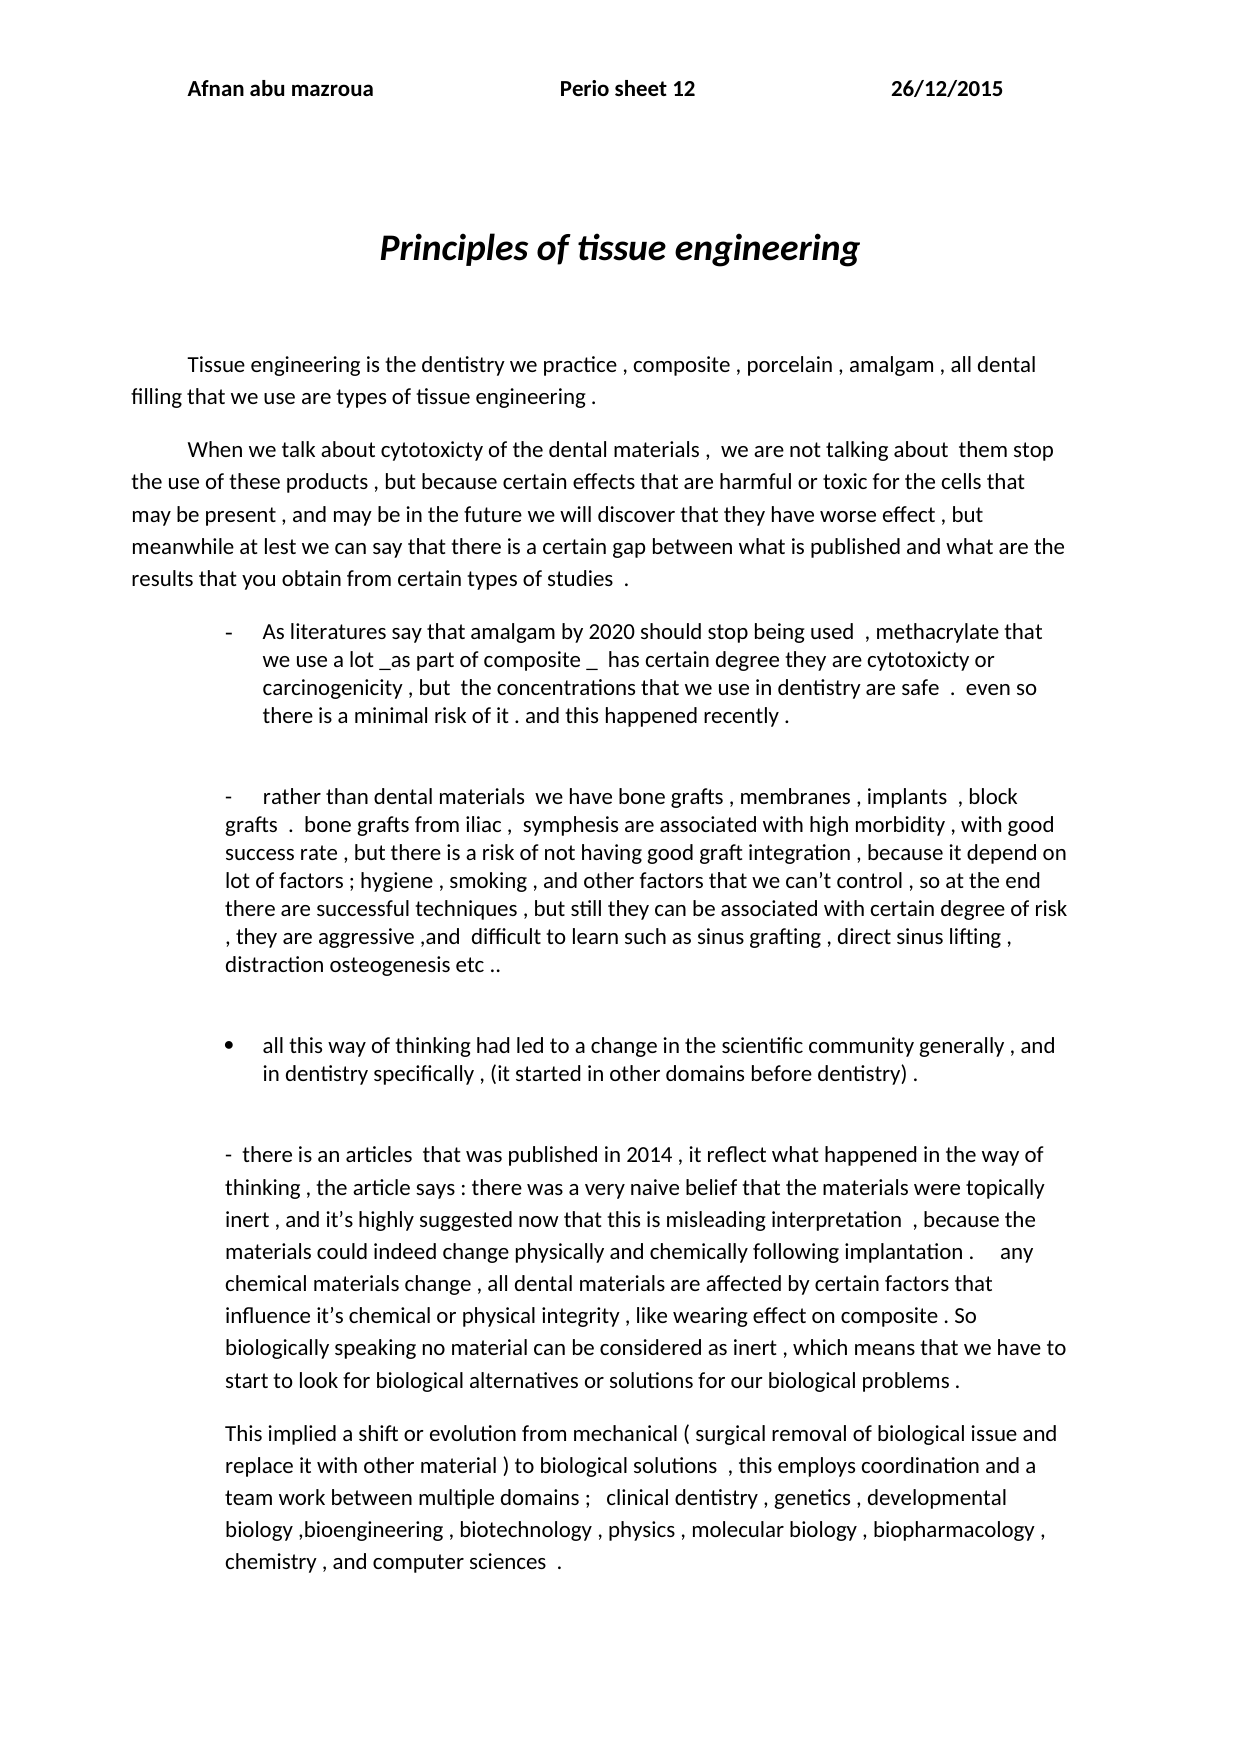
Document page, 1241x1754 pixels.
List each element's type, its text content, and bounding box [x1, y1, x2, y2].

text - rather than dental materials we have bone grafts , membranes , implants , block grafts . bone grafts from iliac , symphesis are associated with high morbidity , with good success rate , but there is a risk of not having good graft integration , because it depend on lot of factors ; hygiene , smoking , and other factors that we can’t control , so at the end there are successful techniques , but still they can be associated with certain degree of risk , they are aggressive ,and difficult to learn such as sinus grafting , direct sinus lifting , distraction osteogenesis etc .. [225, 782, 1069, 978]
list all this way of thinking had led to a change in the scientific community generally , and in dentistry specifically , (it started in other domains before dentistry) . [225, 1031, 1069, 1087]
text When we talk about cytotoxicty of the dental materials , we are not talking about them stop the use of these products , but because certain effects that are harmful or toxic for the cells that may be present , and may be in the future we will discover that they have worse effect , but meanwhile at lest we can say that there is a certain gap between what is published and what are the results that you obtain from certain types of studies . [131, 435, 1069, 592]
list As literatures say that amalgam by 2020 should stop being used , methacrylate that we use a lot _as part of composite _ has certain degree they are cytotoxicty or carcinogenicity , but the concentrations that we use in dentistry are safe . even so there is a minimal risk of it . and this happened recently . [225, 617, 1069, 729]
text This implied a shift or evolution from mechanical ( surgical removal of biological issue and replace it with other material ) to biological solutions , this employs coordination and a team work between multiple domains ; clinical dentistry , genetics , developmental biology ,bioengineering , biotechnology , physics , molecular biology , biopharmacology , chemistry , and computer sciences . [225, 1419, 1069, 1576]
text Principles of tissue engineering [187, 223, 1053, 269]
text - there is an articles that was published in 2014 , it reflect what happened in the way of thinking , the article says : there was a very naive belief that the materials were topically inert , and it’s highly suggested now that this is misleading interpretation , because the materials could indeed change physically and chemically following implantation . any chemical materials change , all dental materials are affected by certain factors that influence it’s chemical or physical integrity , like wearing effect on composite . So biologically speaking no material can be considered as inert , which means that we have to start to look for biological alternatives or solutions for our biological problems . [225, 1140, 1069, 1394]
text Tissue engineering is the dentistry we practice , composite , porcelain , amalgam , all dental filling that we use are types of tissue engineering . [131, 350, 1069, 410]
